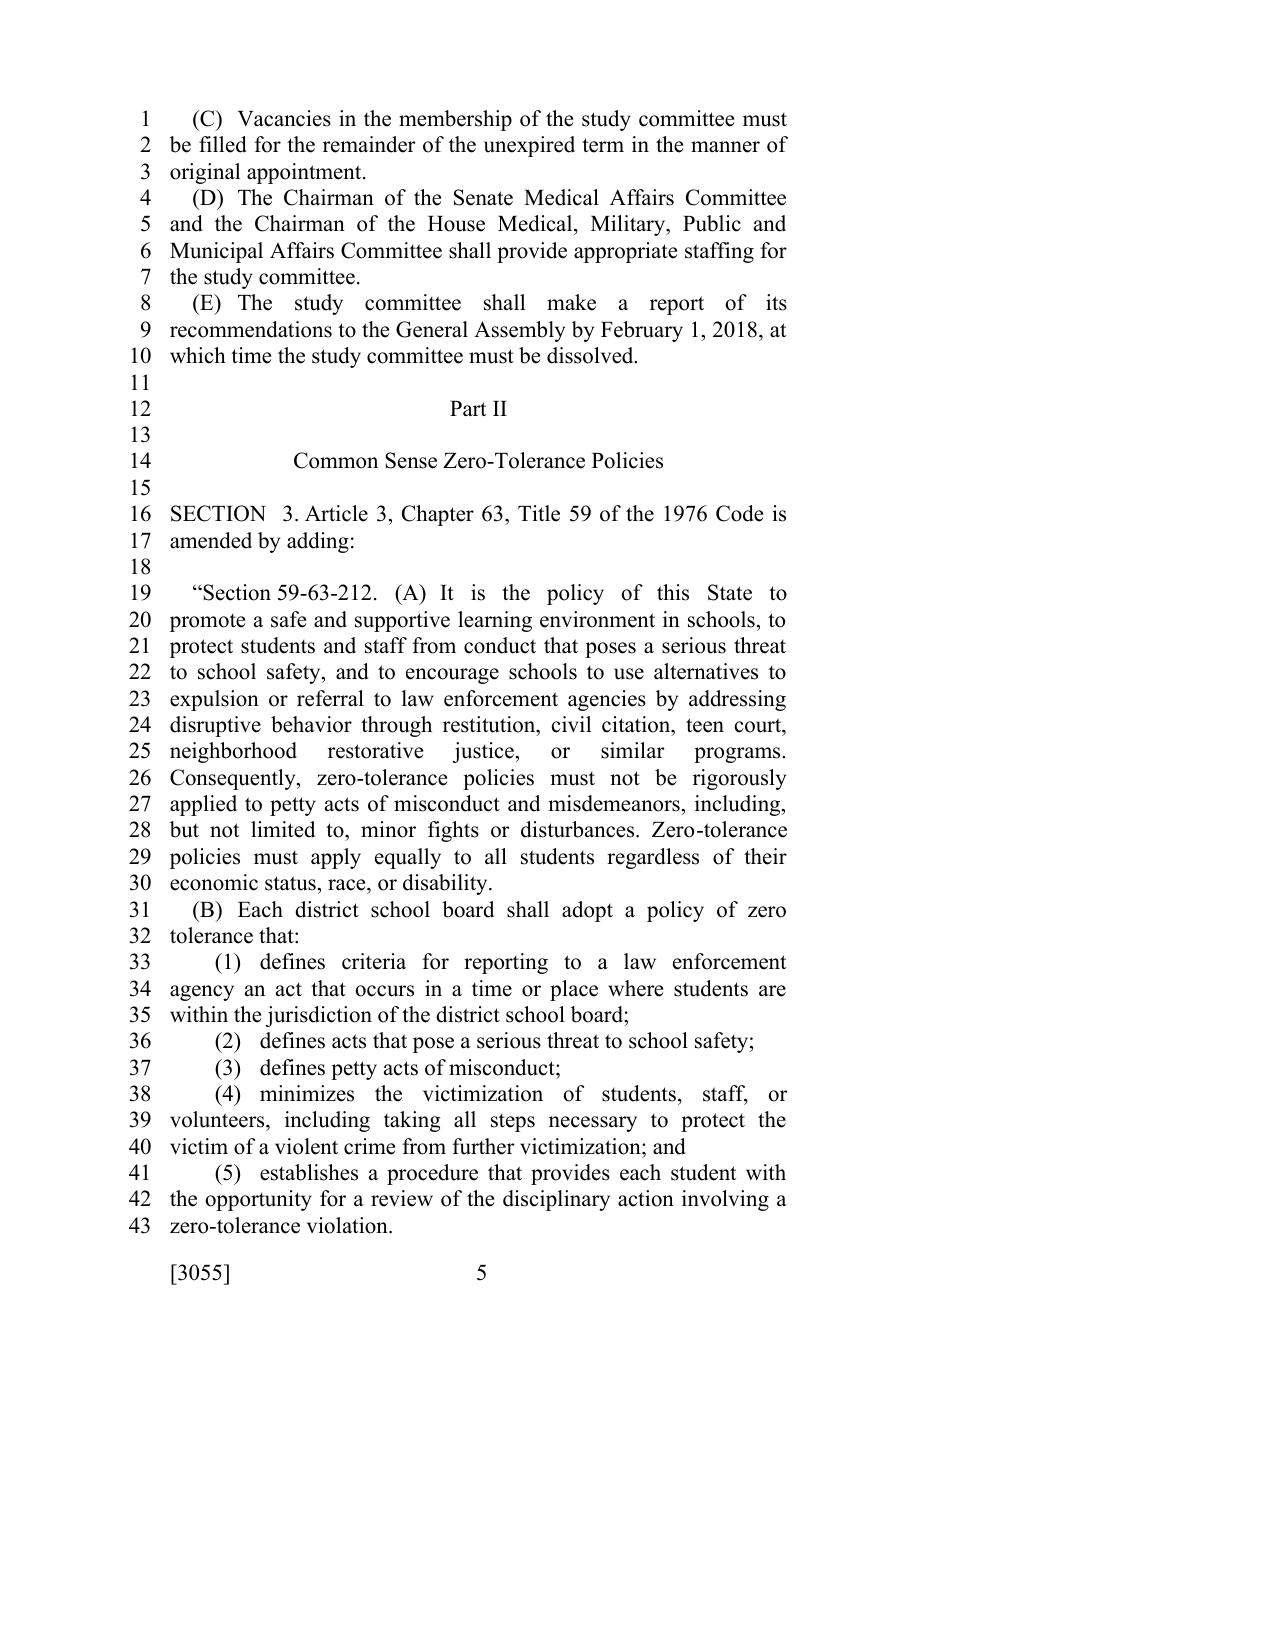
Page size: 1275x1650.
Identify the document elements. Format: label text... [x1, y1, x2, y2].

text (4) minimizes the victimization of students, staff, or volunteers, including taking all steps necessary to protect the victim of a violent crime from further victimization; and [169, 1080, 787, 1159]
text (D) The Chairman of the Senate Medical Affairs Committee and the Chairman of the House Medical, Military, Public and Municipal Affairs Committee shall provide appropriate staffing for the study committee. [169, 184, 787, 289]
text “Section 59-63-212. (A) It is the policy of this State to promote a safe and supportive learning environment in schools, to protect students and staff from conduct that poses a serious threat to school safety, and to encourage schools to use alternatives to expulsion or referral to law enforcement agencies by addressing disruptive behavior through restitution, civil citation, teen court, neighborhood restorative justice, or similar programs. Consequently, zero-tolerance policies must not be rigorously applied to petty acts of misconduct and misdemeanors, including, but not limited to, minor fights or disturbances. Zero-tolerance policies must apply equally to all students regardless of their economic status, race, or disability. [169, 579, 787, 896]
text (C) Vacancies in the membership of the study committee must be filled for the remainder of the unexpired term in the manner of original appointment. [169, 105, 787, 184]
text (B) Each district school board shall adopt a policy of zero tolerance that: [169, 896, 787, 948]
text (3) defines petty acts of misconduct; [169, 1054, 787, 1080]
text (E) The study committee shall make a report of its recommendations to the General Assembly by February 1, 2018, at which time the study committee must be dissolved. [169, 289, 787, 368]
text SECTION 3. Article 3, Chapter 63, Title 59 of the 1976 Code is amended by adding: [169, 500, 787, 553]
text (2) defines acts that pose a serious threat to school safety; [169, 1027, 787, 1054]
text (1) defines criteria for reporting to a law enforcement agency an act that occurs in a time or place where students are within the jurisdiction of the district school board; [169, 948, 787, 1027]
text Common Sense Zero-Tolerance Policies [169, 448, 787, 474]
text Part II [169, 395, 787, 421]
text (5) establishes a procedure that provides each student with the opportunity for a review of the disciplinary action involving a zero-tolerance violation. [169, 1159, 787, 1238]
